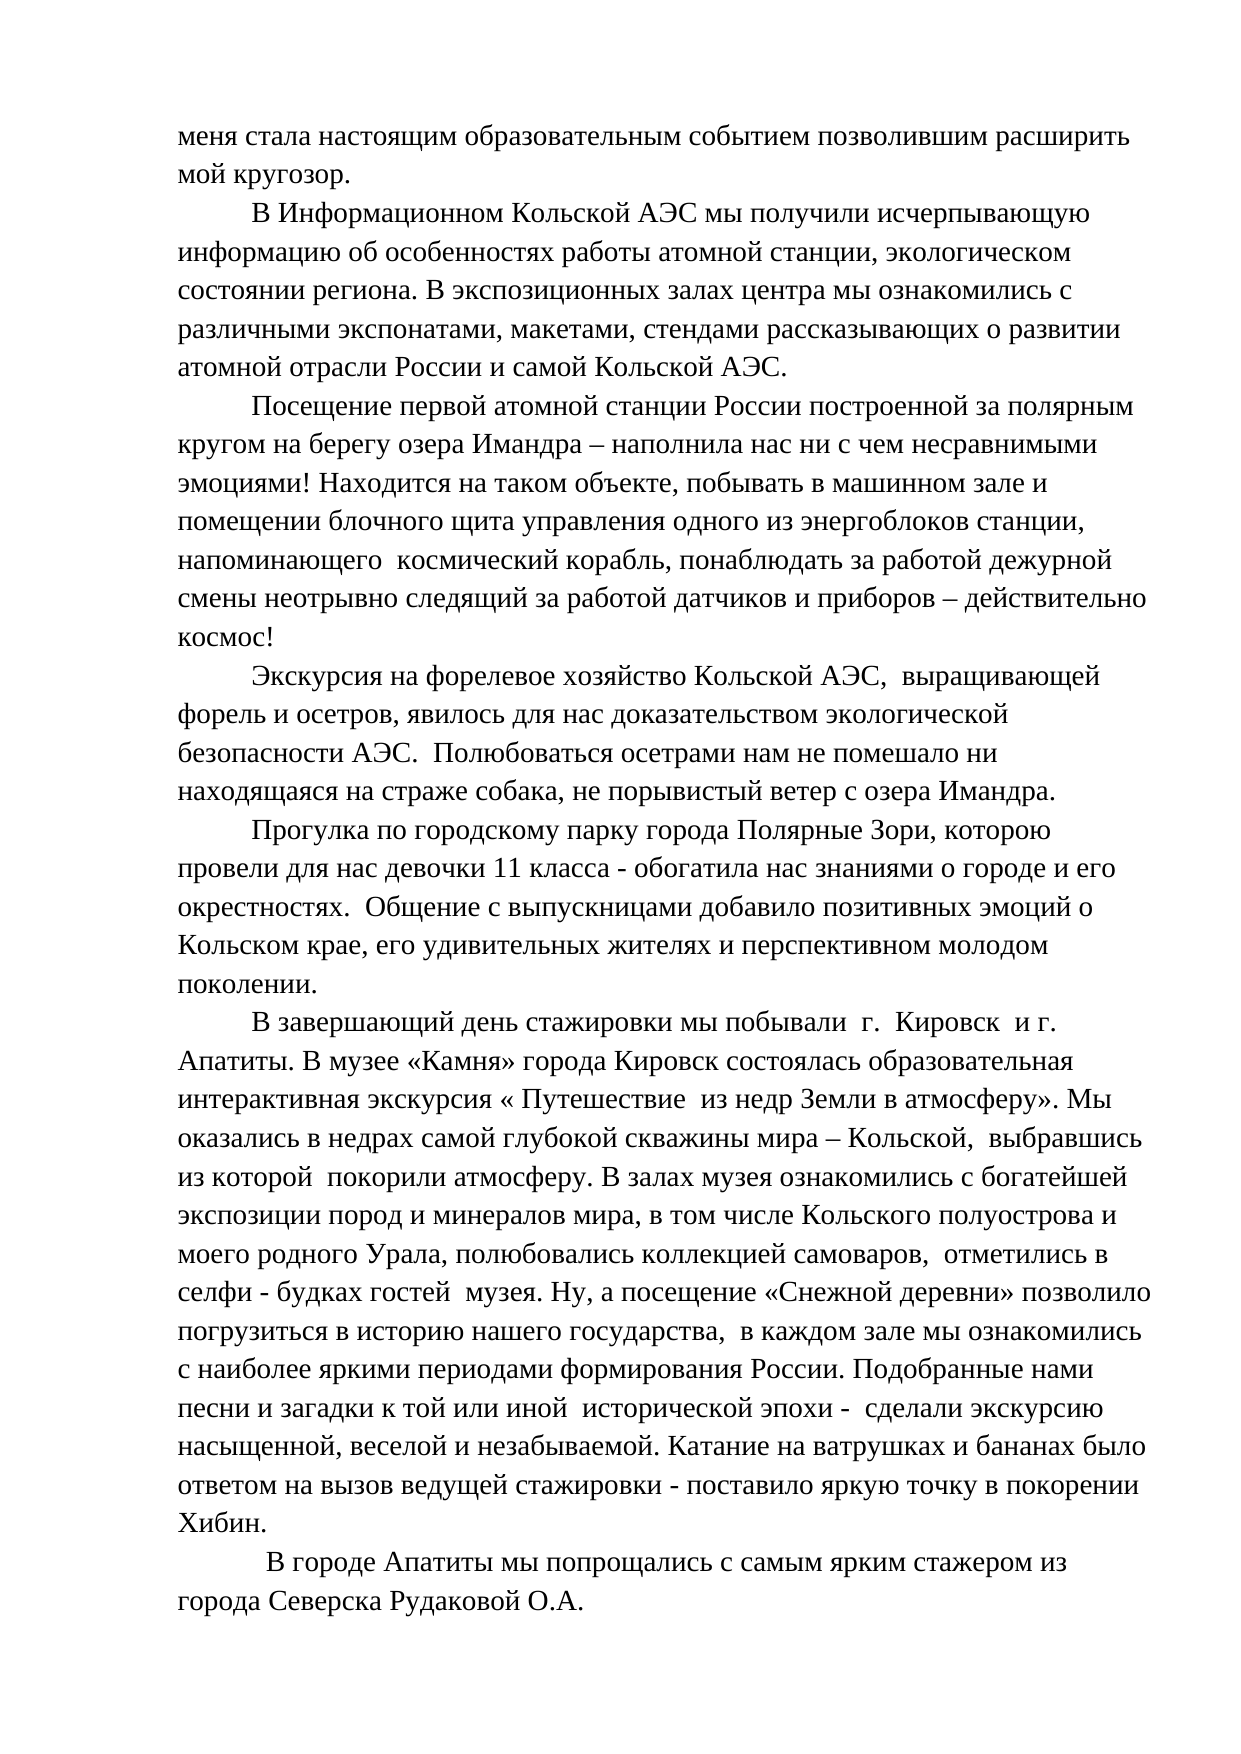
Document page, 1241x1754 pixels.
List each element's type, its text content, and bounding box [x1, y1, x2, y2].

text В Информационном Кольской АЭС мы получили исчерпывающую информацию об особенностях работы атомной станции, экологическом состоянии региона. В экспозиционных залах центра мы ознакомились с различными экспонатами, макетами, стендами рассказывающих о развитии атомной отрасли России и самой Кольской АЭС. [177, 195, 1152, 383]
text Экскурсия на форелевое хозяйство Кольской АЭС, выращивающей форель и осетров, явилось для нас доказательством экологической безопасности АЭС. Полюбоваться осетрами нам не помешало ни находящаяся на страже собака, не порывистый ветер с озера Имандра. [177, 658, 1152, 807]
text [177, 118, 1152, 190]
text Прогулка по городскому парку города Полярные Зори, которою провели для нас девочки 11 класса - обогатила нас знаниями о городе и его окрестностях. Общение с выпускницами добавило позитивных эмоций о Кольском крае, его удивительных жителях и перспективном молодом поколении. [177, 812, 1152, 999]
text В завершающий день стажировки мы побывали г. Кировск и г. Апатиты. В музее «Камня» города Кировск состоялась образовательная интерактивная экскурсия « Путешествие из недр Земли в атмосферу». Мы оказались в недрах самой глубокой скважины мира – Кольской, выбравшись из которой покорили атмосферу. В залах музея ознакомились с богатейшей экспозиции пород и минералов мира, в том числе Кольского полуострова и моего родного Урала, полюбовались коллекцией самоваров, отметились в селфи - будках гостей музея. Ну, а посещение «Снежной деревни» позволило погрузиться в историю нашего государства, в каждом зале мы ознакомились с наиболее яркими периодами формирования России. Подобранные нами песни и загадки к той или иной исторической эпохи - сделали экскурсию насыщенной, веселой и незабываемой. Катание на ватрушках и бананах было ответом на вызов ведущей стажировки - поставило яркую точку в покорении Хибин. [177, 1004, 1152, 1539]
text В городе Апатиты мы попрощались с самым ярким стажером из города Северска Рудаковой О.А. [177, 1544, 1152, 1616]
text Посещение первой атомной станции России построенной за полярным кругом на берегу озера Имандра – наполнила нас ни с чем несравнимыми эмоциями! Находится на таком объекте, побывать в машинном зале и помещении блочного щита управления одного из энергоблоков станции, напоминающего космический корабль, понаблюдать за работой дежурной смены неотрывно следящий за работой датчиков и приборов – действительно космос! [177, 388, 1152, 653]
